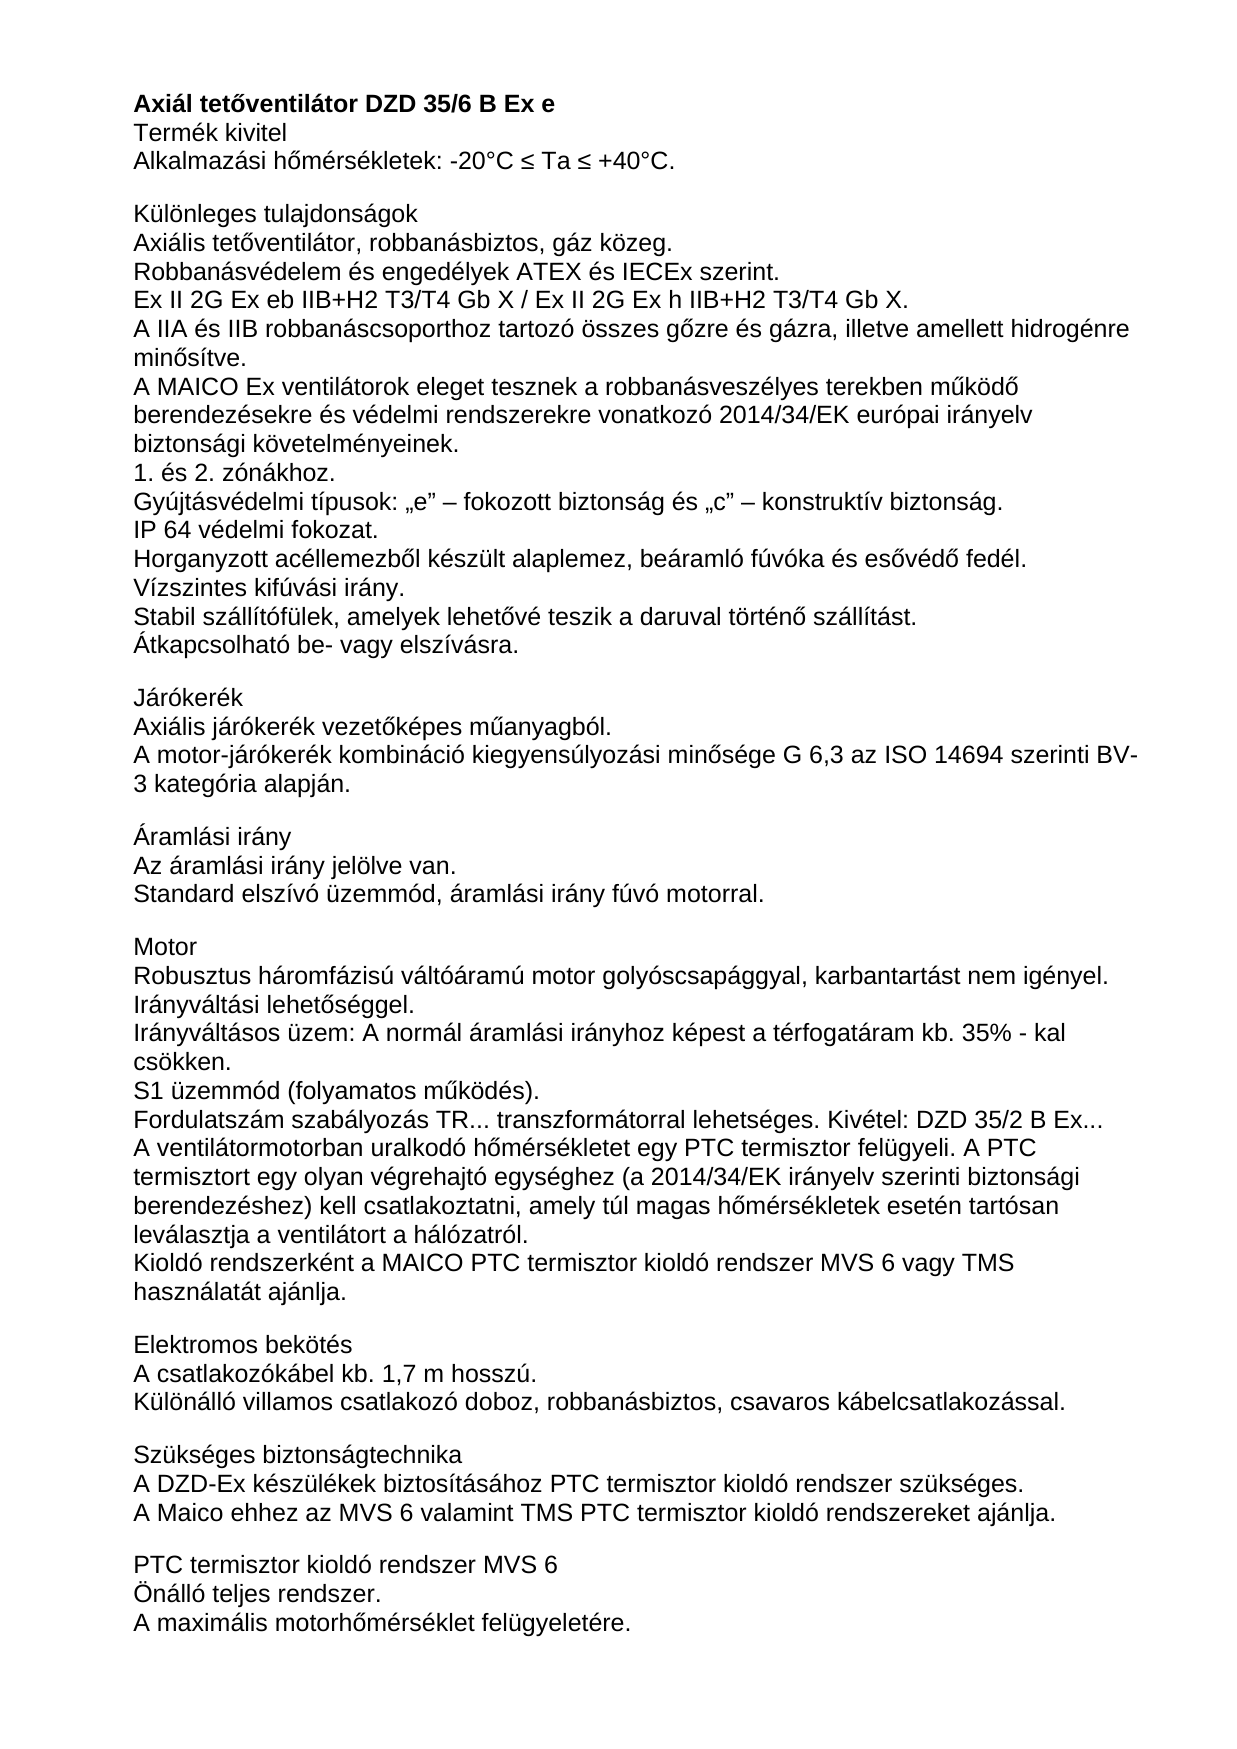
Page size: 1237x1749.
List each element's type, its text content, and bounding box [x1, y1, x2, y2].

text A MAICO Ex ventilátorok eleget tesznek a robbanásveszélyes terekben működő berendezésekre és védelmi rendszerekre vonatkozó 2014/34/EK európai irányelv biztonsági követelményeinek. [133, 371, 1148, 458]
text Önálló teljes rendszer. [133, 1579, 1148, 1608]
text Fordulatszám szabályozás TR... transzformátorral lehetséges. Kivétel: DZD 35/2 B Ex... [133, 1104, 1148, 1133]
text A IIA és IIB robbanáscsoporthoz tartozó összes gőzre és gázra, illetve amellett hidrogénre minősítve. [133, 314, 1148, 371]
text Különleges tulajdonságok [133, 199, 1148, 228]
text Axiál tetőventilátor DZD 35/6 B Ex e [133, 89, 1148, 117]
text Motor [133, 932, 1148, 961]
text Robbanásvédelem és engedélyek ATEX és IECEx szerint. [133, 256, 1148, 285]
text A DZD-Ex készülékek biztosításához PTC termisztor kioldó rendszer szükséges. [133, 1469, 1148, 1497]
text Axiális tetőventilátor, robbanásbiztos, gáz közeg. [133, 228, 1148, 256]
text Áramlási irány [133, 822, 1148, 851]
text Vízszintes kifúvási irány. [133, 573, 1148, 601]
text Axiális járókerék vezetőképes műanyagból. [133, 712, 1148, 740]
text Az áramlási irány jelölve van. [133, 851, 1148, 879]
text Kioldó rendszerként a MAICO PTC termisztor kioldó rendszer MVS 6 vagy TMS használatát ajánlja. [133, 1248, 1148, 1306]
text A motor-járókerék kombináció kiegyensúlyozási minősége G 6,3 az ISO 14694 szerinti BV-3 kategória alapján. [133, 740, 1148, 798]
text Termék kivitel [133, 117, 1148, 146]
text IP 64 védelmi fokozat. [133, 515, 1148, 544]
text Különálló villamos csatlakozó doboz, robbanásbiztos, csavaros kábelcsatlakozással. [133, 1387, 1148, 1416]
text Járókerék [133, 683, 1148, 712]
text Gyújtásvédelmi típusok: „e” – fokozott biztonság és „c” – konstruktív biztonság. [133, 486, 1148, 515]
text Alkalmazási hőmérsékletek: -20°C ≤ Ta ≤ +40°C. [133, 146, 1148, 175]
text Robusztus háromfázisú váltóáramú motor golyóscsapággyal, karbantartást nem igényel. [133, 961, 1148, 989]
text Irányváltási lehetőséggel. [133, 989, 1148, 1018]
text Szükséges biztonságtechnika [133, 1440, 1148, 1469]
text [133, 1608, 1148, 1636]
text A ventilátormotorban uralkodó hőmérsékletet egy PTC termisztor felügyeli. A PTC termisztort egy olyan végrehajtó egységhez (a 2014/34/EK irányelv szerinti biztonsági berendezéshez) kell csatlakoztatni, amely túl magas hőmérsékletek esetén tartósan leválasztja a ventilátort a hálózatról. [133, 1133, 1148, 1248]
text A csatlakozókábel kb. 1,7 m hosszú. [133, 1358, 1148, 1387]
text 1. és 2. zónákhoz. [133, 458, 1148, 486]
text Stabil szállítófülek, amelyek lehetővé teszik a daruval történő szállítást. [133, 601, 1148, 630]
text A Maico ehhez az MVS 6 valamint TMS PTC termisztor kioldó rendszereket ajánlja. [133, 1497, 1148, 1526]
text Ex II 2G Ex eb IIB+H2 T3/T4 Gb X / Ex II 2G Ex h IIB+H2 T3/T4 Gb X. [133, 285, 1148, 314]
text S1 üzemmód (folyamatos működés). [133, 1076, 1148, 1104]
text PTC termisztor kioldó rendszer MVS 6 [133, 1550, 1148, 1579]
text Átkapcsolható be- vagy elszívásra. [133, 630, 1148, 659]
text Irányváltásos üzem: A normál áramlási irányhoz képest a térfogatáram kb. 35% - kal csökken. [133, 1018, 1148, 1076]
text Horganyzott acéllemezből készült alaplemez, beáramló fúvóka és esővédő fedél. [133, 544, 1148, 573]
text Elektromos bekötés [133, 1330, 1148, 1358]
text Standard elszívó üzemmód, áramlási irány fúvó motorral. [133, 879, 1148, 908]
